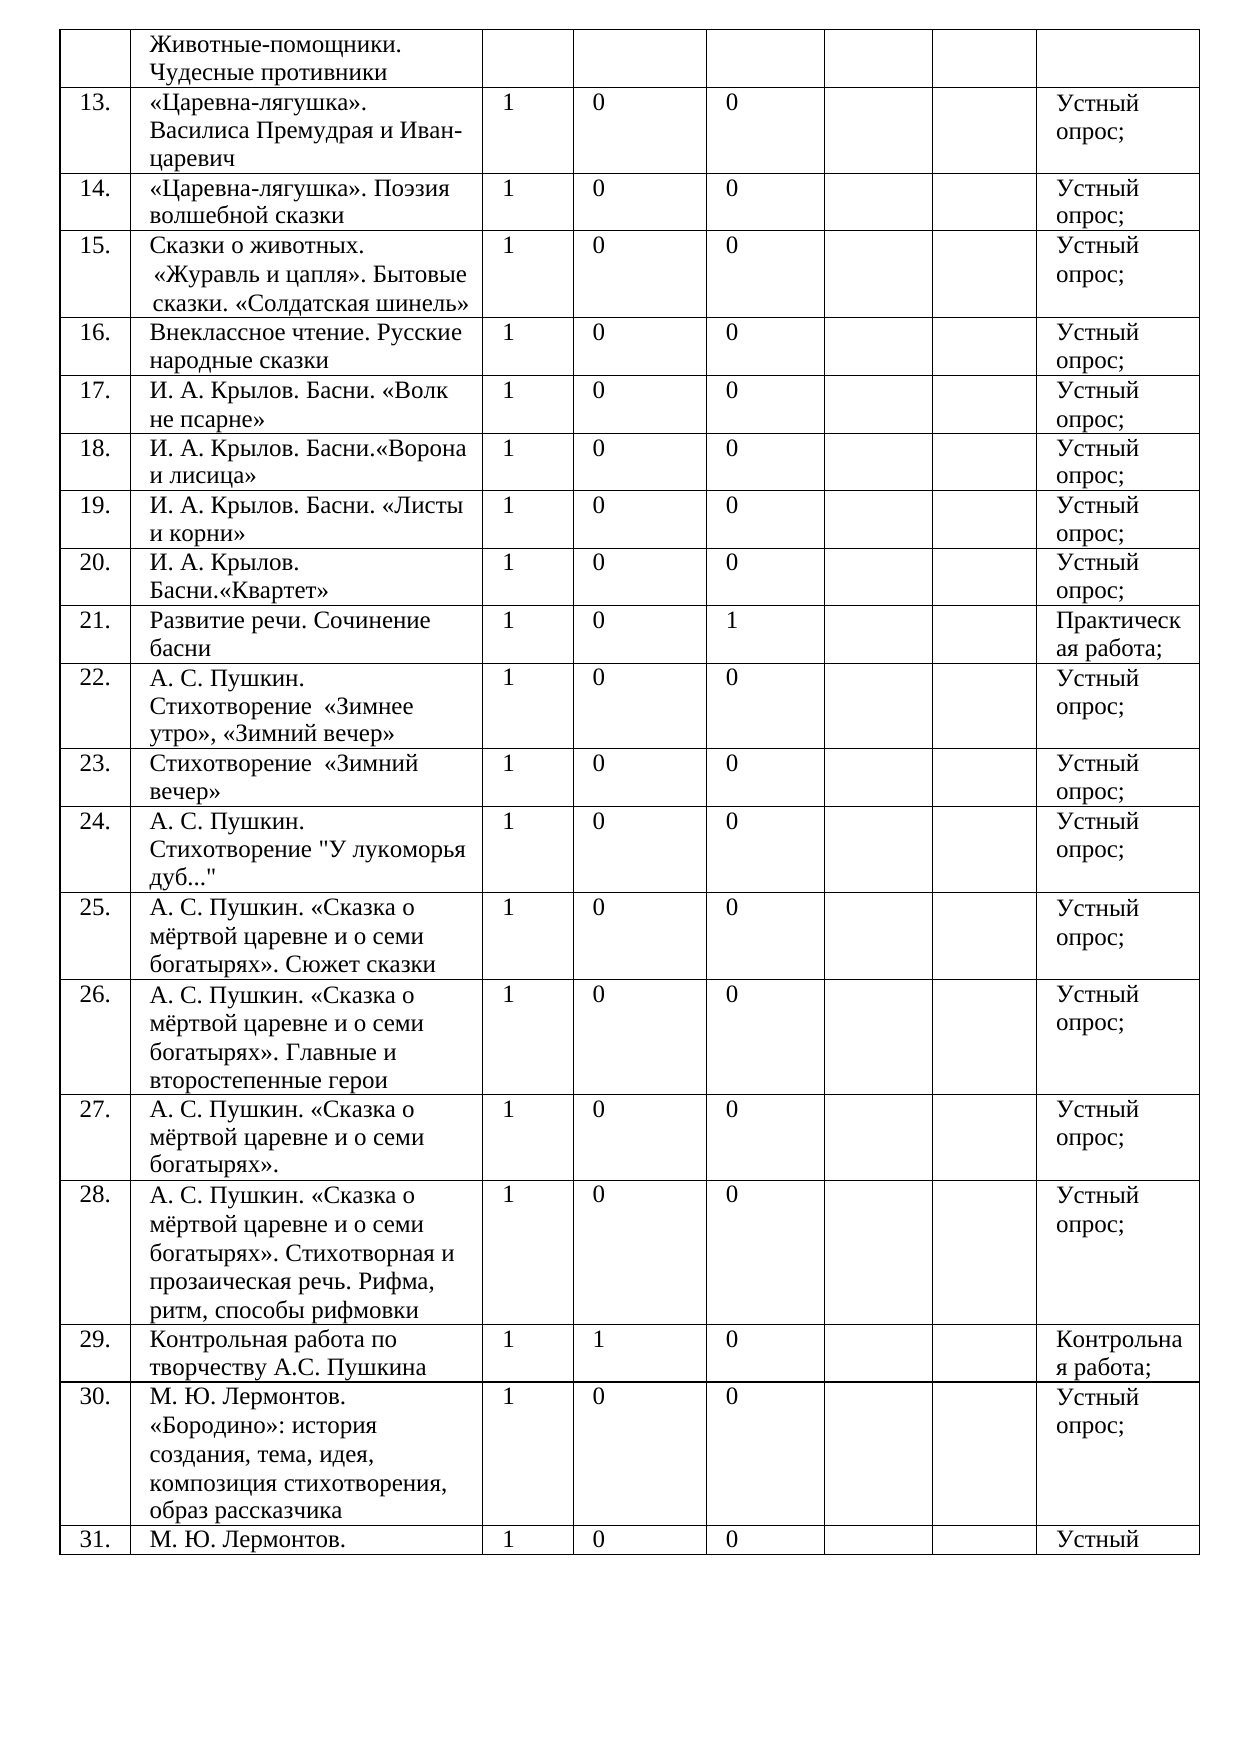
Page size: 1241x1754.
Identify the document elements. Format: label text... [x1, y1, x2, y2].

table_cell 0 [574, 1181, 706, 1324]
table_cell 25. [61, 893, 130, 979]
table_cell Устный опрос; [1037, 1181, 1199, 1324]
table_cell Устный опрос; [1037, 549, 1199, 605]
table_cell [933, 376, 1036, 433]
table_cell 0 [574, 434, 706, 490]
table_cell 1 [483, 434, 573, 490]
table_cell [933, 491, 1036, 547]
table_cell 1 [483, 549, 573, 605]
table_cell 0 [574, 491, 706, 547]
table_cell 23. [61, 749, 130, 806]
table_cell 1 [574, 1325, 706, 1381]
table_cell 14. [61, 174, 130, 230]
table_cell 1 [707, 606, 824, 662]
table_cell М. Ю. Лермонтов. [131, 1526, 482, 1554]
table_cell Устный опрос; [1037, 231, 1199, 317]
table_cell [825, 434, 932, 490]
table_cell 0 [574, 1526, 706, 1554]
table_cell 31. [61, 1526, 130, 1554]
table_cell 0 [707, 318, 824, 374]
table_cell Устный опрос; [1037, 893, 1199, 979]
table_cell Устный опрос; [1037, 376, 1199, 433]
table_cell 1 [483, 1325, 573, 1381]
table_cell Стихотворение «Зимний вечер» [131, 749, 482, 806]
table_cell 0 [707, 980, 824, 1094]
table_cell 1 [483, 1181, 573, 1324]
table_cell 0 [574, 549, 706, 605]
table_header [707, 30, 824, 87]
table_cell 0 [574, 231, 706, 317]
table_cell Устный опрос; [1037, 664, 1199, 748]
table_cell [933, 174, 1036, 230]
table_cell [825, 606, 932, 662]
table_cell 0 [707, 491, 824, 547]
table_cell 0 [707, 1181, 824, 1324]
table_cell [933, 1095, 1036, 1179]
table_cell 0 [707, 749, 824, 806]
table_cell [825, 1095, 932, 1179]
table_cell [825, 318, 932, 374]
table_cell [825, 664, 932, 748]
table_header [1037, 30, 1199, 87]
table_cell Устный опрос; [1037, 434, 1199, 490]
table_cell 1 [483, 174, 573, 230]
table_header [933, 30, 1036, 87]
table_cell 26. [61, 980, 130, 1094]
table_cell 18. [61, 434, 130, 490]
table_cell 0 [574, 318, 706, 374]
table_cell [825, 980, 932, 1094]
table_cell А. С. Пушкин. «Сказка о мёртвой царевне и о семи богатырях». Сюжет сказки [131, 893, 482, 979]
table_cell [933, 231, 1036, 317]
table_cell 1 [483, 491, 573, 547]
table_cell Развитие речи. Сочинение басни [131, 606, 482, 662]
table_cell 0 [707, 434, 824, 490]
table_cell Устный опрос; [1037, 318, 1199, 374]
table_cell Внеклассное чтение. Русские народные сказки [131, 318, 482, 374]
table_cell 0 [707, 231, 824, 317]
table_cell А. С. Пушкин. «Сказка о мёртвой царевне и о семи богатырях». Стихотворная и прозаическая речь. Рифма, ритм, способы рифмовки [131, 1181, 482, 1324]
table_cell 0 [707, 1383, 824, 1525]
table_cell [825, 1526, 932, 1554]
table_cell Устный [1037, 1526, 1199, 1554]
table_cell [933, 1526, 1036, 1554]
table_header Животные-помощники. Чудесные противники [131, 30, 482, 87]
table_cell 28. [61, 1181, 130, 1324]
table_header [574, 30, 706, 87]
table_cell 1 [483, 376, 573, 433]
table_cell А. С. Пушкин. «Сказка о мёртвой царевне и о семи богатырях». [131, 1095, 482, 1179]
table_cell 1 [483, 1526, 573, 1554]
table_cell 22. [61, 664, 130, 748]
table_cell Устный опрос; [1037, 980, 1199, 1094]
table_cell 0 [574, 664, 706, 748]
table_cell [933, 434, 1036, 490]
table_cell 16. [61, 318, 130, 374]
table_header [61, 30, 130, 87]
table_cell И. А. Крылов. Басни.«Квартет» [131, 549, 482, 605]
table_cell 0 [707, 376, 824, 433]
table_cell [933, 318, 1036, 374]
table_cell [933, 893, 1036, 979]
table_cell [825, 1325, 932, 1381]
table_cell 1 [483, 749, 573, 806]
table_cell [933, 807, 1036, 892]
table_cell «Царевна-лягушка». Василиса Премудрая и Иван- царевич [131, 88, 482, 173]
table_cell 0 [574, 893, 706, 979]
table_cell 1 [483, 893, 573, 979]
table_cell 0 [707, 1325, 824, 1381]
table_cell 0 [707, 88, 824, 173]
table_cell [933, 606, 1036, 662]
table_cell Устный опрос; [1037, 1095, 1199, 1179]
table_header [483, 30, 573, 87]
table_cell [933, 88, 1036, 173]
table_cell 17. [61, 376, 130, 433]
table_cell Устный опрос; [1037, 174, 1199, 230]
table_cell [933, 1181, 1036, 1324]
table_cell 24. [61, 807, 130, 892]
table_cell И. А. Крылов. Басни. «Листы и корни» [131, 491, 482, 547]
table_cell [825, 376, 932, 433]
table_cell 20. [61, 549, 130, 605]
table_cell Устный опрос; [1037, 807, 1199, 892]
table_cell 0 [707, 174, 824, 230]
table_cell 0 [574, 376, 706, 433]
table_cell [933, 749, 1036, 806]
table_cell 1 [483, 231, 573, 317]
table_cell [825, 1181, 932, 1324]
table_cell 21. [61, 606, 130, 662]
table_cell 0 [574, 606, 706, 662]
table_cell [825, 88, 932, 173]
table_cell [825, 231, 932, 317]
table_cell 27. [61, 1095, 130, 1179]
table_cell [825, 893, 932, 979]
table_cell Контрольная работа по творчеству А.С. Пушкина [131, 1325, 482, 1381]
table_cell 1 [483, 664, 573, 748]
table_cell [825, 549, 932, 605]
table_cell 0 [707, 549, 824, 605]
table_cell [825, 174, 932, 230]
table_cell 1 [483, 1383, 573, 1525]
table_cell 30. [61, 1383, 130, 1525]
table_cell 13. [61, 88, 130, 173]
table_cell А. С. Пушкин. Стихотворение «Зимнее утро», «Зимний вечер» [131, 664, 482, 748]
table_cell 0 [574, 88, 706, 173]
table_cell [933, 549, 1036, 605]
table_cell 0 [574, 1095, 706, 1179]
table_cell 0 [574, 174, 706, 230]
table_cell И. А. Крылов. Басни. «Волк не псарне» [131, 376, 482, 433]
table_cell [933, 664, 1036, 748]
table_cell 0 [574, 980, 706, 1094]
table_cell Контрольна я работа; [1037, 1325, 1199, 1381]
table_cell 0 [707, 893, 824, 979]
table_cell 1 [483, 980, 573, 1094]
table_cell 0 [707, 807, 824, 892]
table_cell И. А. Крылов. Басни.«Ворона и лисица» [131, 434, 482, 490]
table_cell Устный опрос; [1037, 749, 1199, 806]
table_cell 15. [61, 231, 130, 317]
table_cell Устный опрос; [1037, 1383, 1199, 1525]
table_cell 1 [483, 318, 573, 374]
table_cell [825, 807, 932, 892]
table_cell А. С. Пушкин. «Сказка о мёртвой царевне и о семи богатырях». Главные и второстепенные герои [131, 980, 482, 1094]
table_header [825, 30, 932, 87]
table_cell 19. [61, 491, 130, 547]
table_cell [825, 491, 932, 547]
table_cell 29. [61, 1325, 130, 1381]
table_cell Практическ ая работа; [1037, 606, 1199, 662]
table_cell 0 [707, 1095, 824, 1179]
table_cell Устный опрос; [1037, 491, 1199, 547]
table_cell [933, 1325, 1036, 1381]
table_cell А. С. Пушкин. Стихотворение "У лукоморья дуб..." [131, 807, 482, 892]
table_cell 0 [707, 1526, 824, 1554]
table_cell 0 [574, 749, 706, 806]
table_cell 1 [483, 88, 573, 173]
table_cell 1 [483, 1095, 573, 1179]
table_cell 0 [574, 807, 706, 892]
table_cell Устный опрос; [1037, 88, 1199, 173]
table_cell 0 [574, 1383, 706, 1525]
table_cell [825, 749, 932, 806]
table_cell 0 [707, 664, 824, 748]
table_cell [933, 1383, 1036, 1525]
table_cell 1 [483, 807, 573, 892]
table_cell «Царевна-лягушка». Поэзия волшебной сказки [131, 174, 482, 230]
table_cell 1 [483, 606, 573, 662]
table_cell [825, 1383, 932, 1525]
table_cell Сказки о животных. «Журавль и цапля». Бытовые сказки. «Солдатская шинель» [131, 231, 482, 317]
table_cell [933, 980, 1036, 1094]
table_cell М. Ю. Лермонтов. «Бородино»: история создания, тема, идея, композиция стихотворения, образ рассказчика [131, 1383, 482, 1525]
